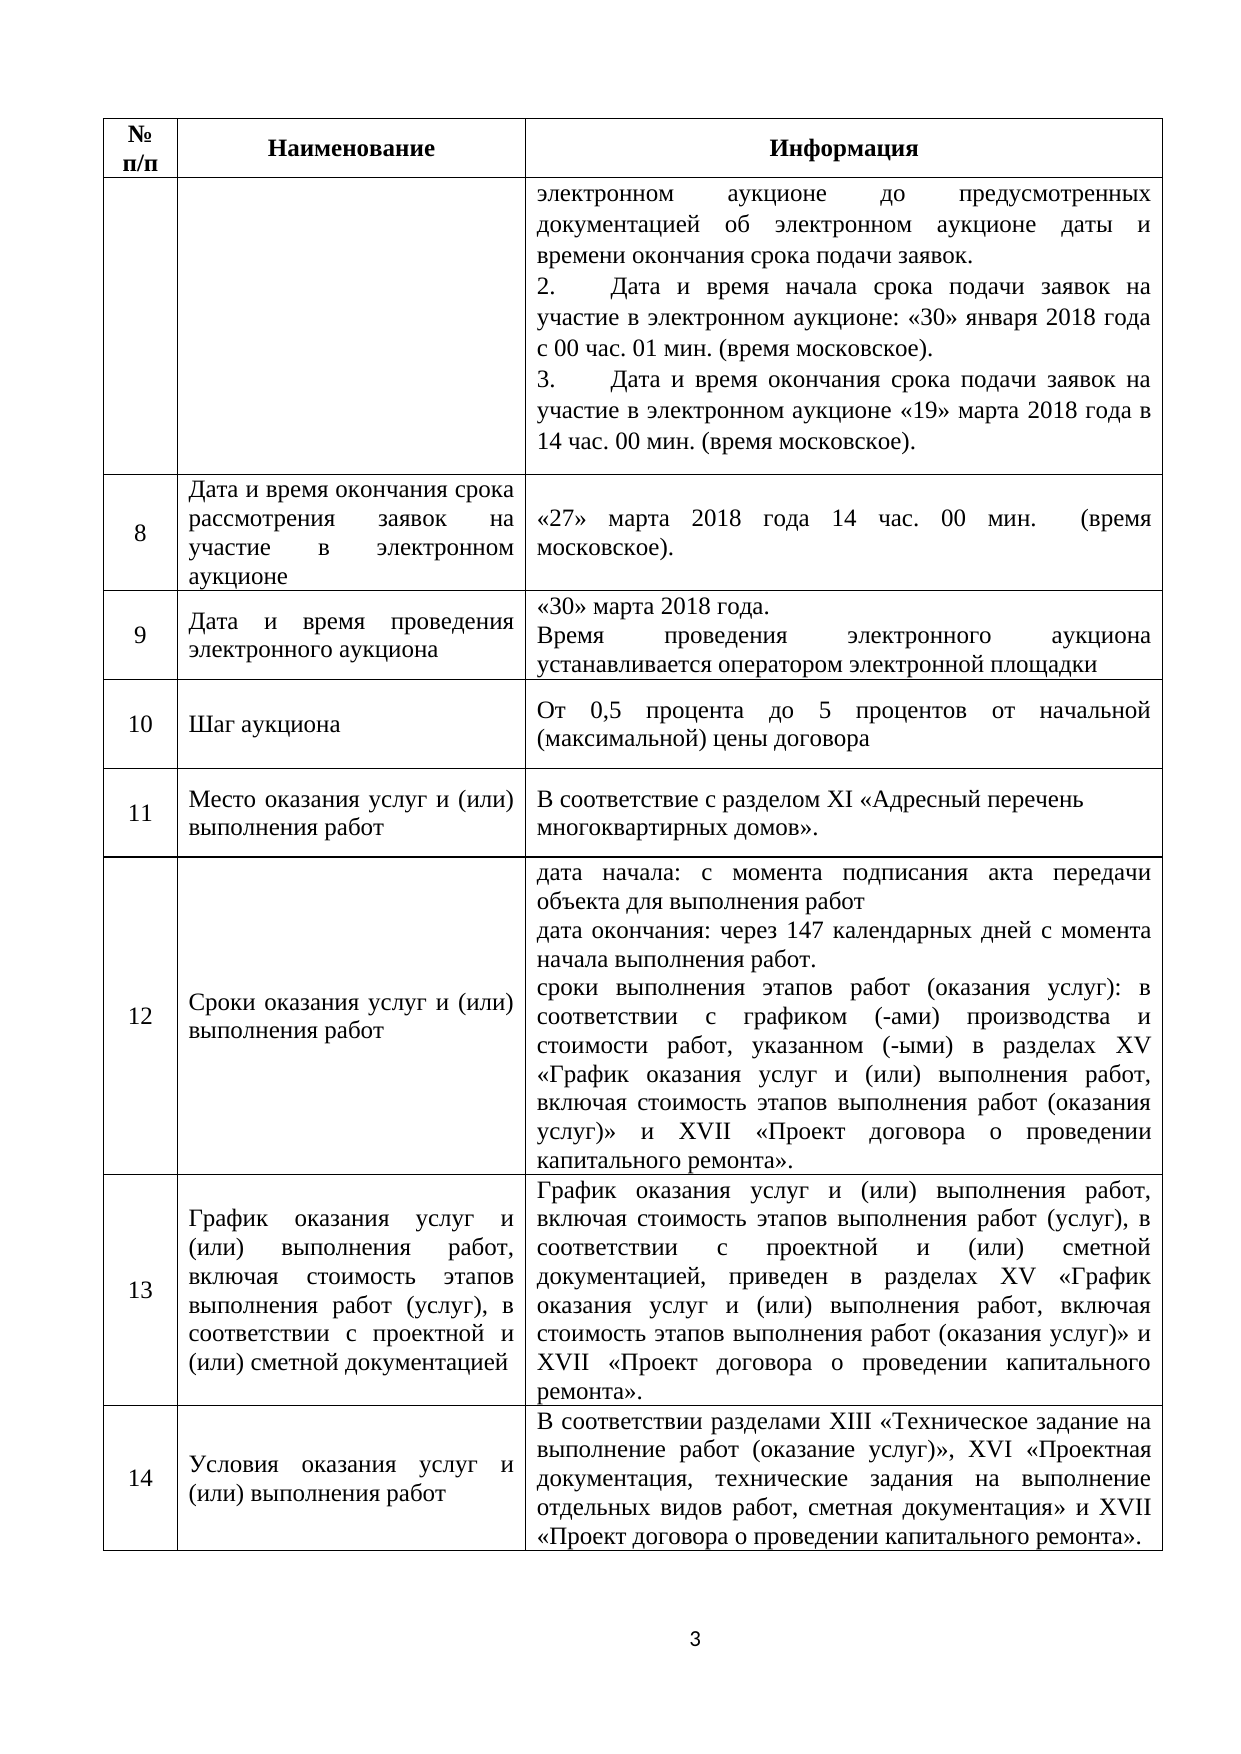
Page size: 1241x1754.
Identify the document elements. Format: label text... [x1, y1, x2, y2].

table_cell Условия оказания услуг и (или) выполнения работ [178, 1406, 525, 1549]
table_cell От 0,5 процента до 5 процентов от начальной (максимальной) цены договора [526, 680, 1162, 767]
table_cell 11 [104, 769, 177, 856]
table_header Информация [526, 119, 1162, 177]
table_cell «27» марта 2018 года 14 час. 00 мин. (время московское). [526, 475, 1162, 589]
table_cell График оказания услуг и (или) выполнения работ, включая стоимость этапов выполнения работ (услуг), в соответствии с проектной и (или) сметной документацией, приведен в разделах XV «График оказания услуг и (или) выполнения работ, включая стоимость этапов выполнения работ (оказания услуг)» и XVII «Проект договора о проведении капитального ремонта». [526, 1175, 1162, 1405]
table_cell 10 [104, 680, 177, 767]
table_cell «30» марта 2018 года. Время проведения электронного аукциона устанавливается оператором электронной площадки [526, 591, 1162, 678]
table_cell В соответствии разделами XIII «Техническое задание на выполнение работ (оказание услуг)», XVI «Проектная документация, технические задания на выполнение отдельных видов работ, сметная документация» и XVII «Проект договора о проведении капитального ремонта». [526, 1406, 1162, 1549]
table_header № п/п [104, 119, 177, 177]
table_cell Сроки оказания услуг и (или) выполнения работ [178, 858, 525, 1174]
table_cell 9 [104, 591, 177, 678]
table_cell 12 [104, 858, 177, 1174]
table_cell Место оказания услуг и (или) выполнения работ [178, 769, 525, 856]
table_cell Шаг аукциона [178, 680, 525, 767]
table_cell График оказания услуг и (или) выполнения работ, включая стоимость этапов выполнения работ (услуг), в соответствии с проектной и (или) сметной документацией [178, 1175, 525, 1405]
table_cell 7 [104, 178, 177, 473]
table_cell Дата и время окончания срока рассмотрения заявок на участие в электронном аукционе [178, 475, 525, 589]
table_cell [526, 178, 1162, 473]
table_cell 14 [104, 1406, 177, 1549]
table_cell В соответствие с разделом XI «Адресный перечень многоквартирных домов». [526, 769, 1162, 856]
table_header Наименование [178, 119, 525, 177]
table_cell дата начала: с момента подписания акта передачи объекта для выполнения работ дата окончания: через 147 календарных дней с момента начала выполнения работ. сроки выполнения этапов работ (оказания услуг): в соответствии с графиком (-ами) производства и стоимости работ, указанном (-ыми) в разделах XV «График оказания услуг и (или) выполнения работ, включая стоимость этапов выполнения работ (оказания услуг)» и XVII «Проект договора о проведении капитального ремонта». [526, 858, 1162, 1174]
table_cell Дата и время проведения электронного аукциона [178, 591, 525, 678]
table_cell 13 [104, 1175, 177, 1405]
table_cell 8 [104, 475, 177, 589]
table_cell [178, 178, 525, 473]
